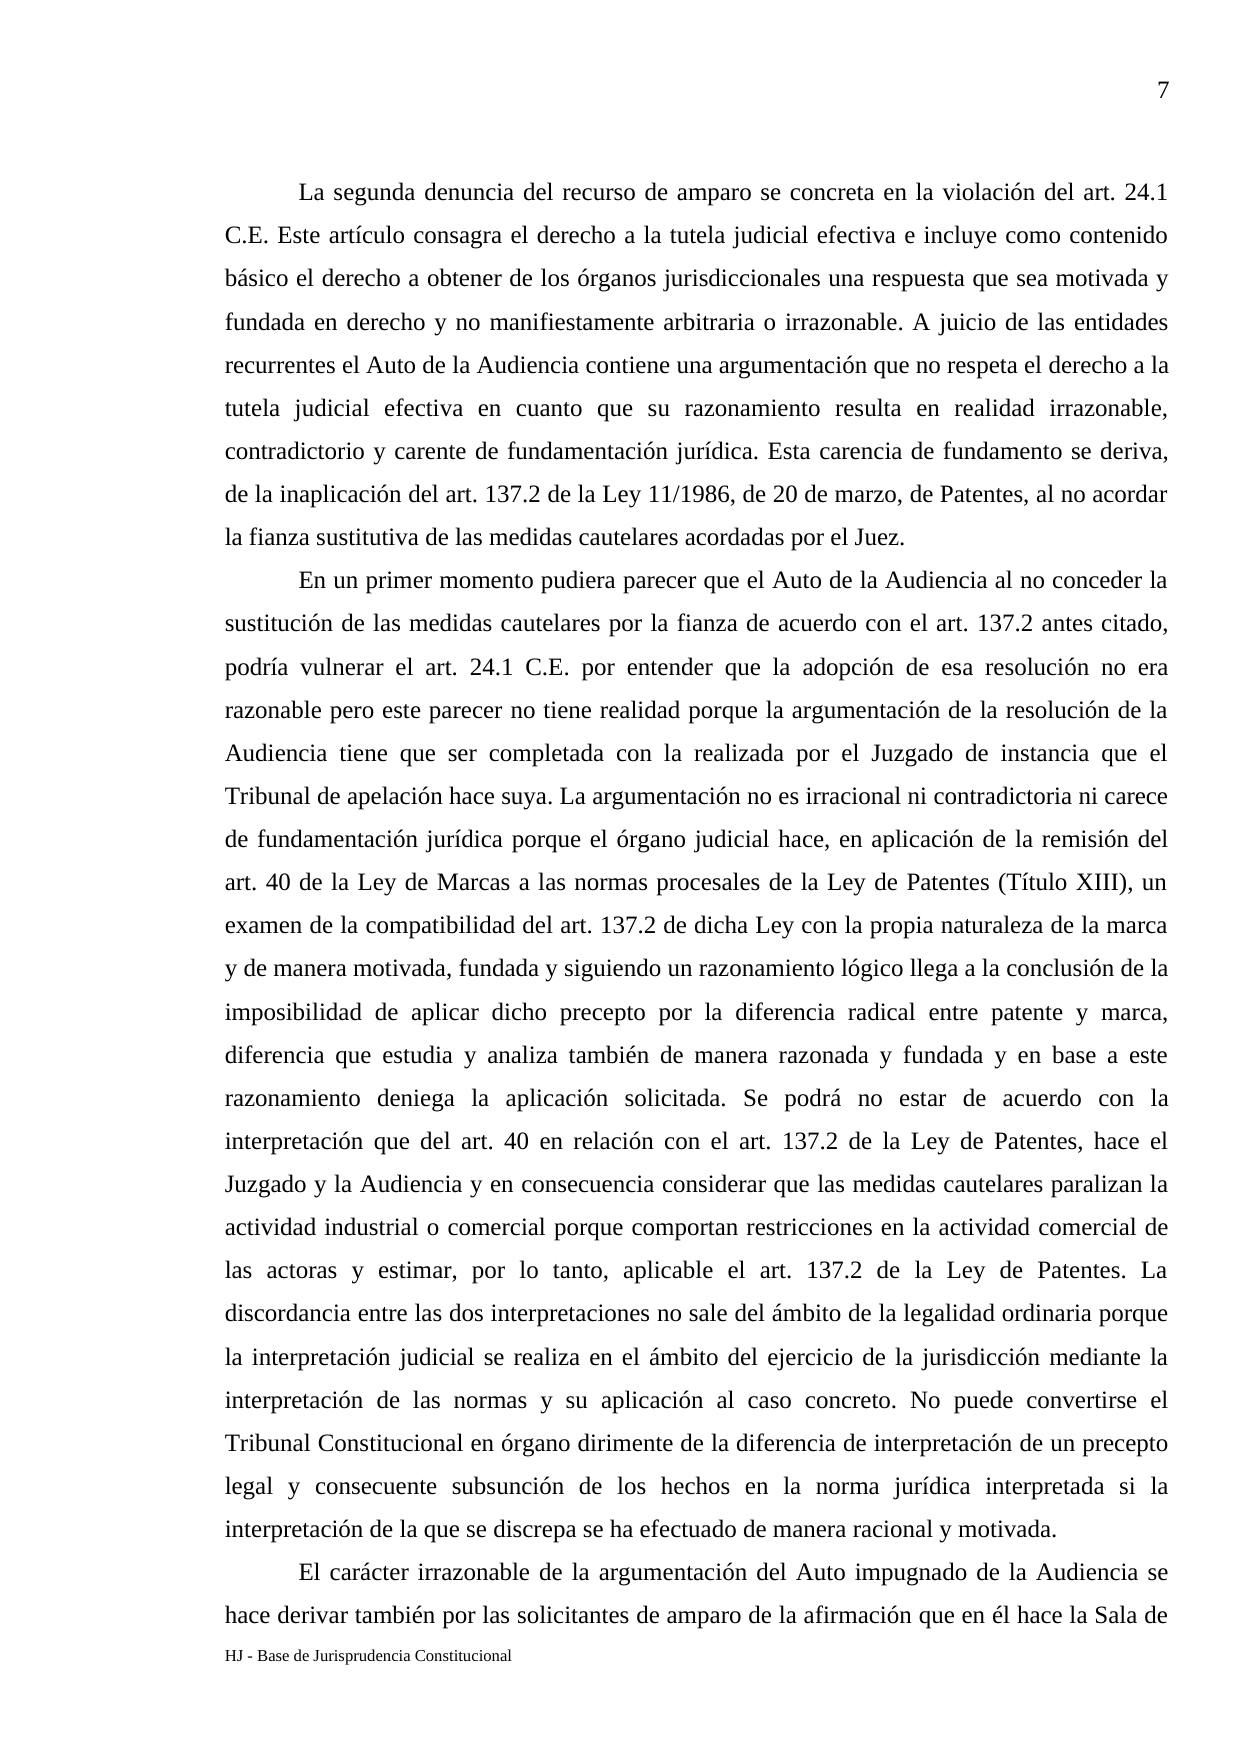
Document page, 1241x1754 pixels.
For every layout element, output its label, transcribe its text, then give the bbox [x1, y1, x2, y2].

text La segunda denuncia del recurso de amparo se concreta en la violación del art. 24.1 C.E. Este artículo consagra el derecho a la tutela judicial efectiva e incluye como contenido básico el derecho a obtener de los órganos jurisdiccionales una respuesta que sea motivada y fundada en derecho y no manifiestamente arbitraria o irrazonable. A juicio de las entidades recurrentes el Auto de la Audiencia contiene una argumentación que no respeta el derecho a la tutela judicial efectiva en cuanto que su razonamiento resulta en realidad irrazonable, contradictorio y carente de fundamentación jurídica. Esta carencia de fundamento se deriva, de la inaplicación del art. 137.2 de la Ley 11/1986, de 20 de marzo, de Patentes, al no acordar la fianza sustitutiva de las medidas cautelares acordadas por el Juez. [224, 177, 1169, 551]
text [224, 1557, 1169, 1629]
text En un primer momento pudiera parecer que el Auto de la Audiencia al no conceder la sustitución de las medidas cautelares por la fianza de acuerdo con el art. 137.2 antes citado, podría vulnerar el art. 24.1 C.E. por entender que la adopción de esa resolución no era razonable pero este parecer no tiene realidad porque la argumentación de la resolución de la Audiencia tiene que ser completada con la realizada por el Juzgado de instancia que el Tribunal de apelación hace suya. La argumentación no es irracional ni contradictoria ni carece de fundamentación jurídica porque el órgano judicial hace, en aplicación de la remisión del art. 40 de la Ley de Marcas a las normas procesales de la Ley de Patentes (Título XIII), un examen de la compatibilidad del art. 137.2 de dicha Ley con la propia naturaleza de la marca y de manera motivada, fundada y siguiendo un razonamiento lógico llega a la conclusión de la imposibilidad de aplicar dicho precepto por la diferencia radical entre patente y marca, diferencia que estudia y analiza también de manera razonada y fundada y en base a este razonamiento deniega la aplicación solicitada. Se podrá no estar de acuerdo con la interpretación que del art. 40 en relación con el art. 137.2 de la Ley de Patentes, hace el Juzgado y la Audiencia y en consecuencia considerar que las medidas cautelares paralizan la actividad industrial o comercial porque comportan restricciones en la actividad comercial de las actoras y estimar, por lo tanto, aplicable el art. 137.2 de la Ley de Patentes. La discordancia entre las dos interpretaciones no sale del ámbito de la legalidad ordinaria porque la interpretación judicial se realiza en el ámbito del ejercicio de la jurisdicción mediante la interpretación de las normas y su aplicación al caso concreto. No puede convertirse el Tribunal Constitucional en órgano dirimente de la diferencia de interpretación de un precepto legal y consecuente subsunción de los hechos en la norma jurídica interpretada si la interpretación de la que se discrepa se ha efectuado de manera racional y motivada. [224, 565, 1169, 1543]
